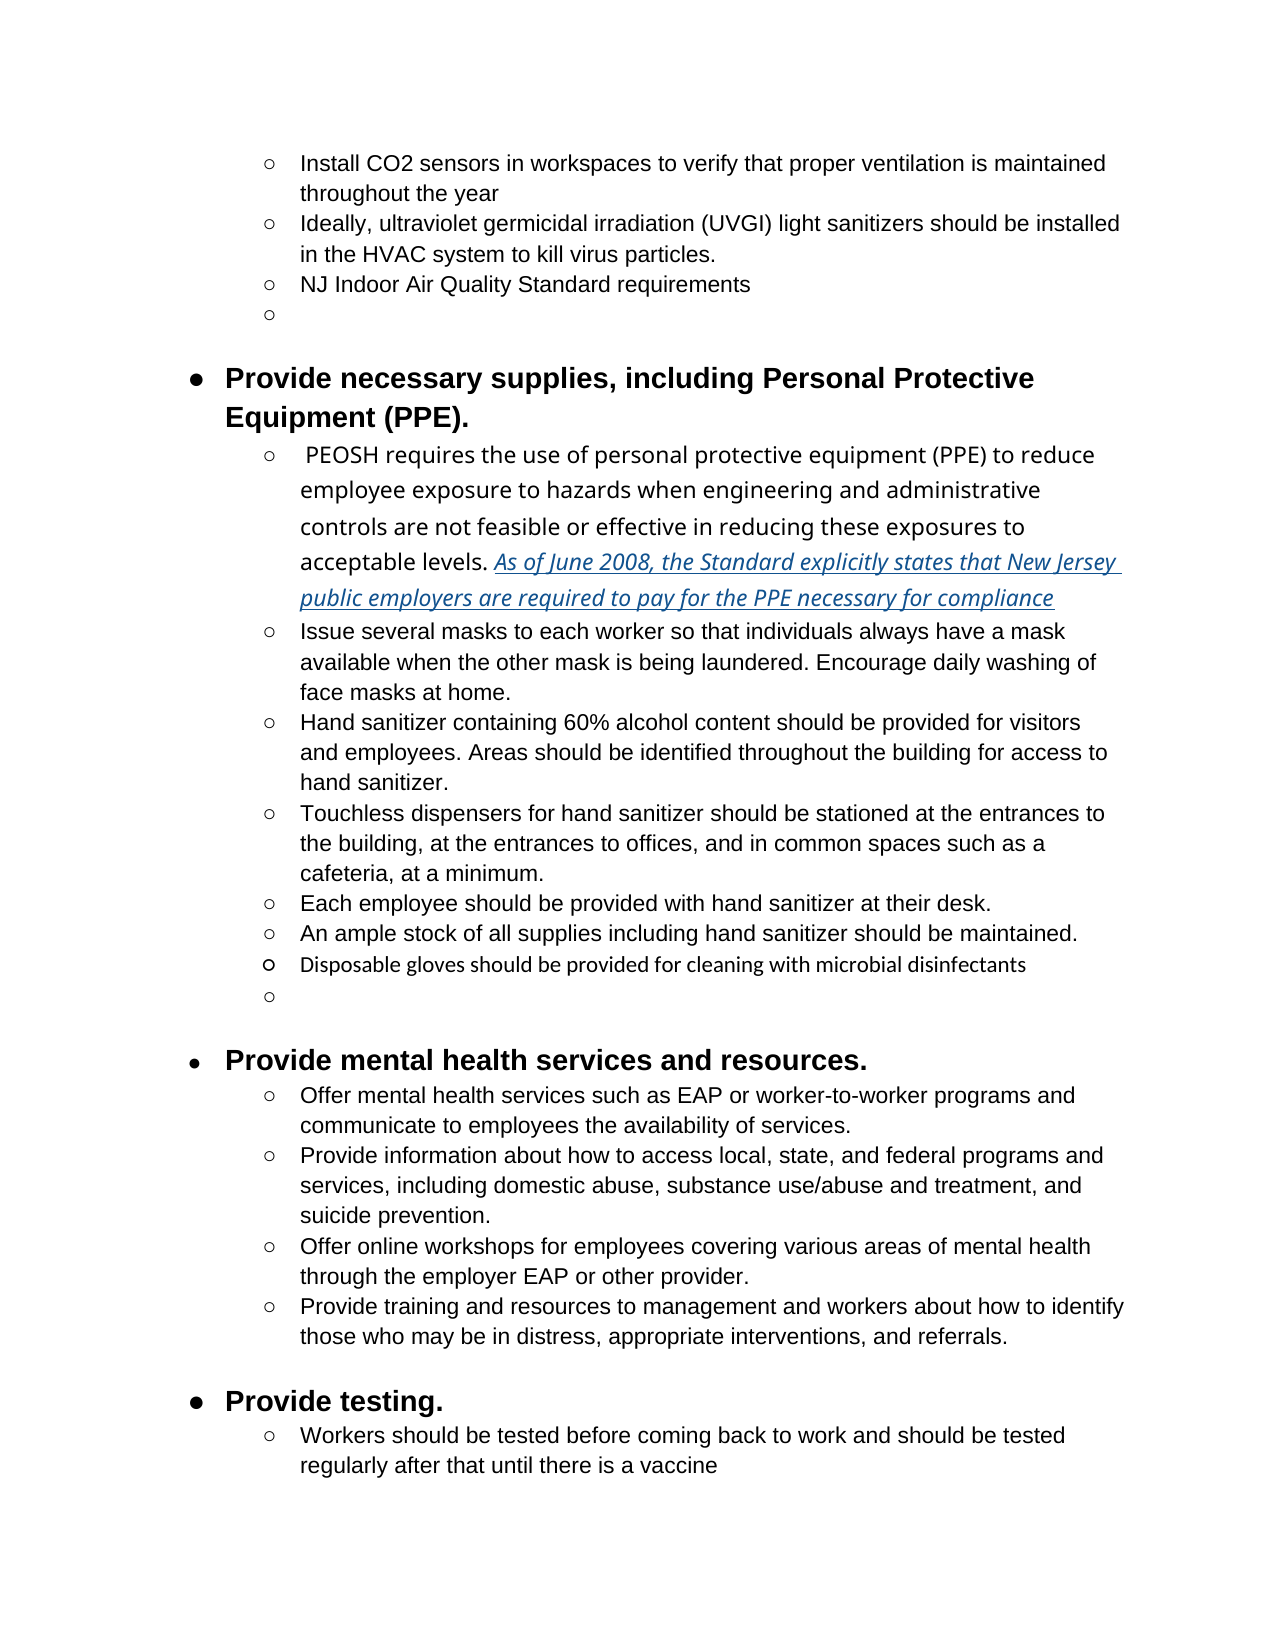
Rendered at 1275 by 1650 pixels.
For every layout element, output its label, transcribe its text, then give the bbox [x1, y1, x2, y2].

list NJ Indoor Air Quality Standard requirements [262, 271, 1125, 297]
list Touchless dispensers for hand sanitizer should be stationed at the entrances to the building, at the entrances to offices, and in common spaces such as a cafeteria, at a minimum. [262, 799, 1125, 886]
list An ample stock of all supplies including hand sanitizer should be maintained. [262, 920, 1125, 947]
list Ideally, ultraviolet germicidal irradiation (UVGI) light sanitizers should be installed in the HVAC system to kill virus particles. [262, 210, 1125, 267]
list Each employee should be provided with hand sanitizer at their desk. [262, 890, 1125, 916]
list Provide necessary supplies, including Personal Protective Equipment (PPE). [187, 361, 1125, 433]
list Workers should be tested before coming back to work and should be tested regularly after that until there is a vaccine [262, 1422, 1125, 1479]
list Provide testing. [187, 1384, 1125, 1417]
list Install CO2 sensors in workspaces to verify that proper ventilation is maintained throughout the year [262, 150, 1125, 207]
list Offer mental health services such as EAP or worker-to-worker programs and communicate to employees the availability of services. [262, 1082, 1125, 1138]
list Hand sanitizer containing 60% alcohol content should be provided for visitors and employees. Areas should be identified throughout the building for access to hand sanitizer. [262, 709, 1125, 796]
list Provide information about how to access local, state, and federal programs and services, including domestic abuse, substance use/abuse and treatment, and suicide prevention. [262, 1142, 1125, 1229]
list Provide training and resources to management and workers about how to identify those who may be in distress, appropriate interventions, and referrals. [262, 1293, 1125, 1350]
list Offer online workshops for employees covering various areas of mental health through the employer EAP or other provider. [262, 1233, 1125, 1289]
list Provide mental health services and resources. [187, 1043, 1125, 1077]
list Issue several masks to each worker so that individuals always have a mask available when the other mask is being laundered. Encourage daily washing of face masks at home. [262, 618, 1125, 705]
list Disposable gloves should be provided for cleaning with microbial disinfectants [262, 951, 1125, 978]
list PEOSH requires the use of personal protective equipment (PPE) to reduce employee exposure to hazards when engineering and administrative controls are not feasible or effective in reducing these exposures to acceptable levels. As of June 2008, the Standard explicitly states that New Jersey public employers are required to pay for the PPE necessary for compliance [262, 438, 1125, 613]
